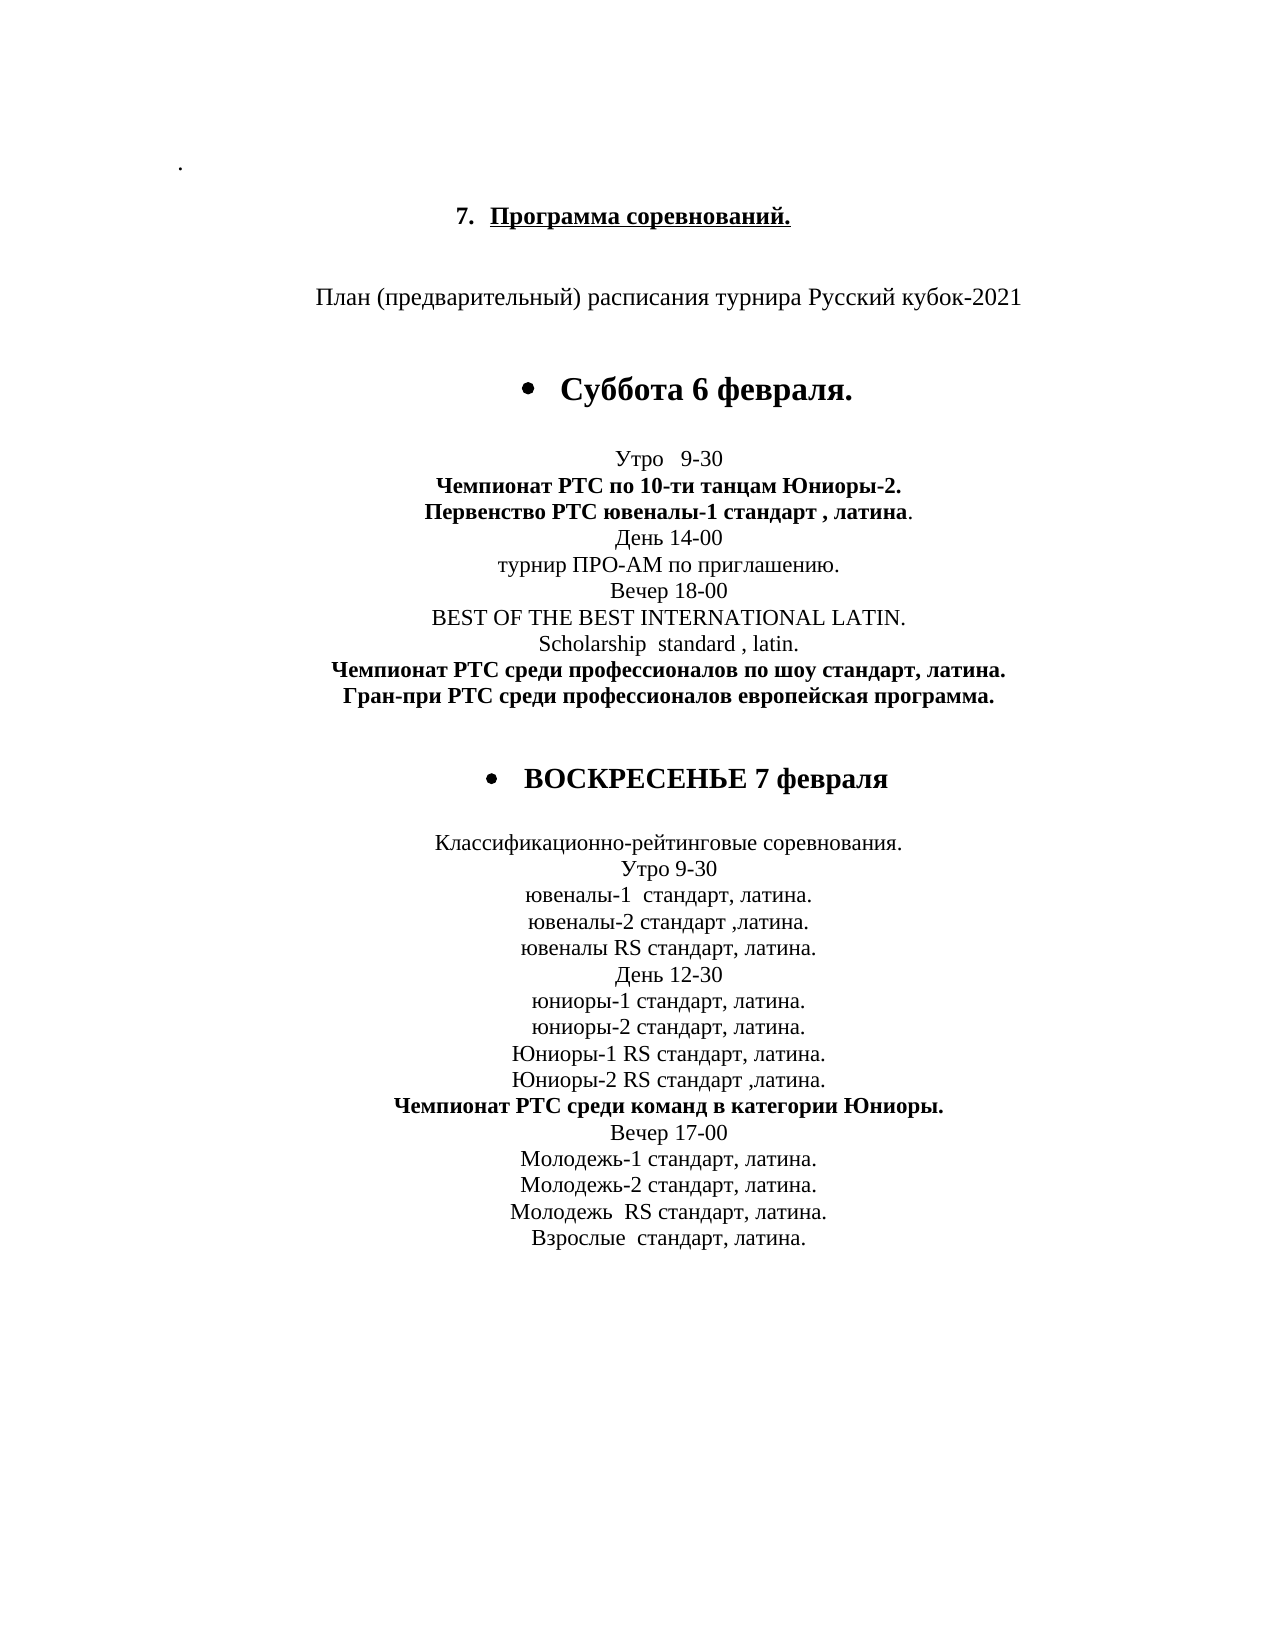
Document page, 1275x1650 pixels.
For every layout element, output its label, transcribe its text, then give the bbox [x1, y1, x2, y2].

text Чемпионат РТС среди профессионалов по шоу стандарт, латина. [150, 656, 1187, 683]
text BEST OF THE BEST INTERNATIONAL LATIN. [150, 603, 1187, 630]
text Чемпионат РТС по 10-ти танцам Юниоры-2. [150, 472, 1187, 498]
text День 12-30 [150, 961, 1187, 987]
text Вечер 18-00 [150, 577, 1187, 603]
text Молодежь-1 стандарт, латина. [150, 1145, 1187, 1171]
text День 14-00 [150, 524, 1187, 551]
text План (предварительный) расписания турнира Русский кубок-2021 [150, 282, 1187, 311]
text юниоры-1 стандарт, латина. [150, 987, 1187, 1013]
text ювеналы-2 стандарт ,латина. [150, 908, 1187, 934]
text Чемпионат РТС среди команд в категории Юниоры. [150, 1092, 1187, 1119]
text . [177, 147, 1187, 176]
text юниоры-2 стандарт, латина. [150, 1013, 1187, 1040]
text турнир ПРО-АМ по приглашению. [150, 551, 1187, 577]
text Гран-при РТС среди профессионалов европейская программа. [150, 683, 1187, 709]
list Программа соревнований. [456, 201, 1187, 230]
text Юниоры-1 RS cтандарт, латина. [150, 1040, 1187, 1066]
text Scholarship standard , latin. [150, 630, 1187, 656]
list Суббота 6 февраля. [187, 369, 1187, 407]
text Mолодежь RS стандарт, латина. [150, 1198, 1187, 1224]
text Утро 9-30 [150, 445, 1187, 472]
text ювеналы-1 стандарт, латина. [150, 882, 1187, 908]
text Вечер 17-00 [150, 1119, 1187, 1145]
list ВОСКРЕСЕНЬЕ 7 февраля [187, 762, 1187, 795]
text ювеналы RS cтандарт, латина. [150, 934, 1187, 961]
text Взрослые стандарт, латина. [150, 1224, 1187, 1251]
text Юниоры-2 RS стандарт ,латина. [150, 1066, 1187, 1092]
text Классификационно-рейтинговые соревнования. [150, 829, 1187, 855]
text Первенство РТС ювеналы-1 cтандарт , латина. [150, 498, 1187, 524]
text Утро 9-30 [150, 855, 1187, 882]
text Молодежь-2 стандарт, латина. [150, 1171, 1187, 1198]
